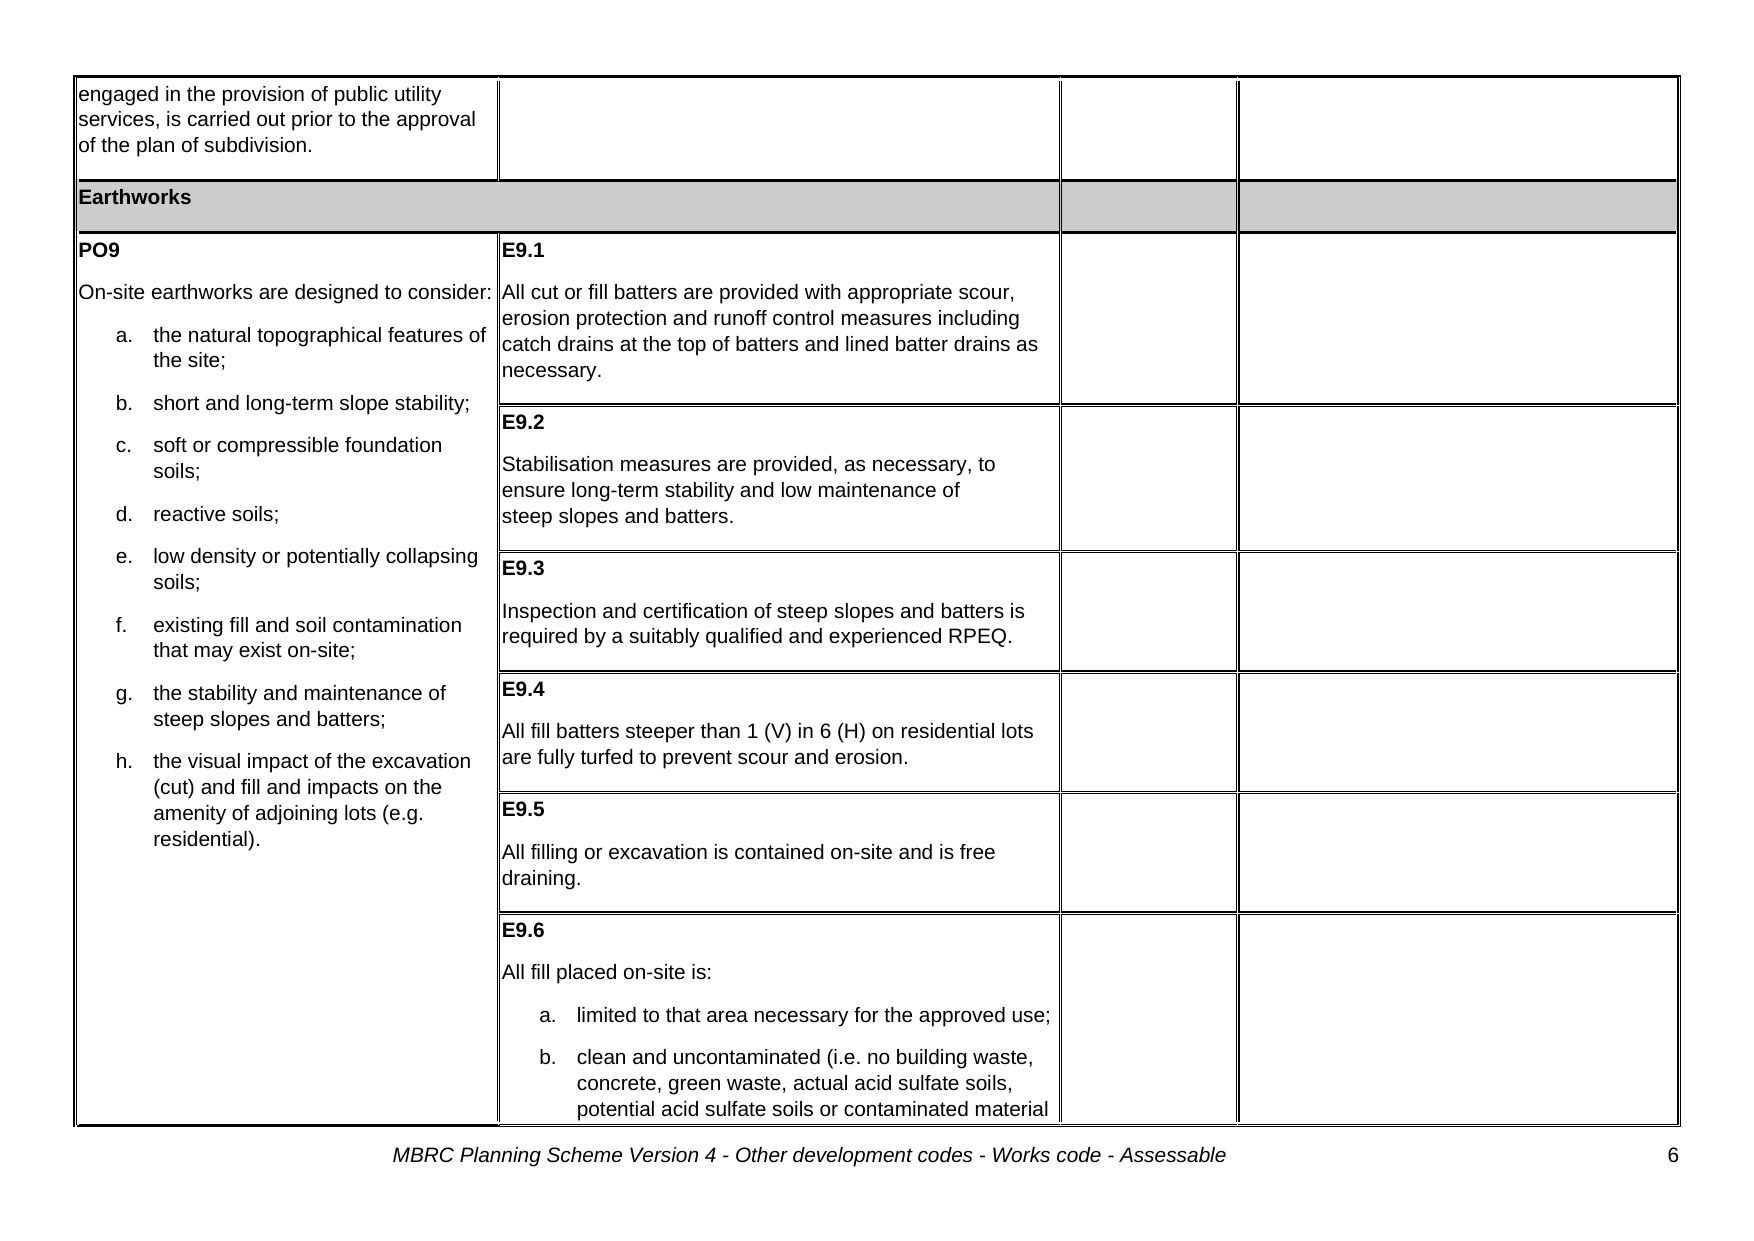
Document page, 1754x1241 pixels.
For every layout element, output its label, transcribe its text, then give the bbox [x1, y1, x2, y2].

table_cell E9.4 All fill batters steeper than 1 (V) in 6 (H) on residential lots are fully turfed to prevent scour and erosion. [500, 674, 1059, 791]
table_cell [1062, 407, 1236, 549]
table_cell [499, 915, 1061, 1124]
table_cell Earthworks [77, 179, 1059, 231]
table_cell [1062, 794, 1236, 911]
table_cell [1240, 231, 1677, 403]
table_cell [1240, 179, 1677, 231]
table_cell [499, 78, 1061, 179]
table_cell E9.5 All filling or excavation is contained on-site and is free draining. [500, 794, 1059, 911]
table_cell [1061, 77, 1238, 179]
table_cell [1062, 234, 1236, 403]
table_cell [1240, 550, 1678, 670]
table_cell [1240, 670, 1678, 791]
table_cell [1062, 182, 1236, 231]
table_cell PO9 On-site earthworks are designed to consider: the natural topographical features of the site; short and long-term slope stability; soft or compressible foundation soils; reactive soils; low density or potentially collapsing soils; existing fill and soil contamination that may exist on-site; the stability and maintenance of steep slopes and batters; the visual impact of the excavation (cut) and fill and impacts on the amenity of adjoining lots (e.g. residential). [77, 231, 498, 1124]
table_cell [1061, 911, 1238, 1124]
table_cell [77, 78, 498, 179]
table_cell E9.3 Inspection and certification of steep slopes and batters is required by a suitably qualified and experienced RPEQ. [500, 553, 1059, 670]
table_cell [1238, 791, 1679, 911]
table_cell E9.2 Stabilisation measures are provided, as necessary, to ensure long-term stability and low maintenance of steep slopes and batters. [500, 407, 1059, 549]
table_cell E9.1 All cut or fill batters are provided with appropriate scour, erosion protection and runoff control measures including catch drains at the top of batters and lined batter drains as necessary. [500, 234, 1059, 403]
table_cell [1238, 911, 1678, 1124]
table_cell [1240, 403, 1678, 549]
table_cell [1062, 553, 1236, 670]
table_cell [1062, 674, 1236, 791]
table_cell [1238, 78, 1677, 179]
